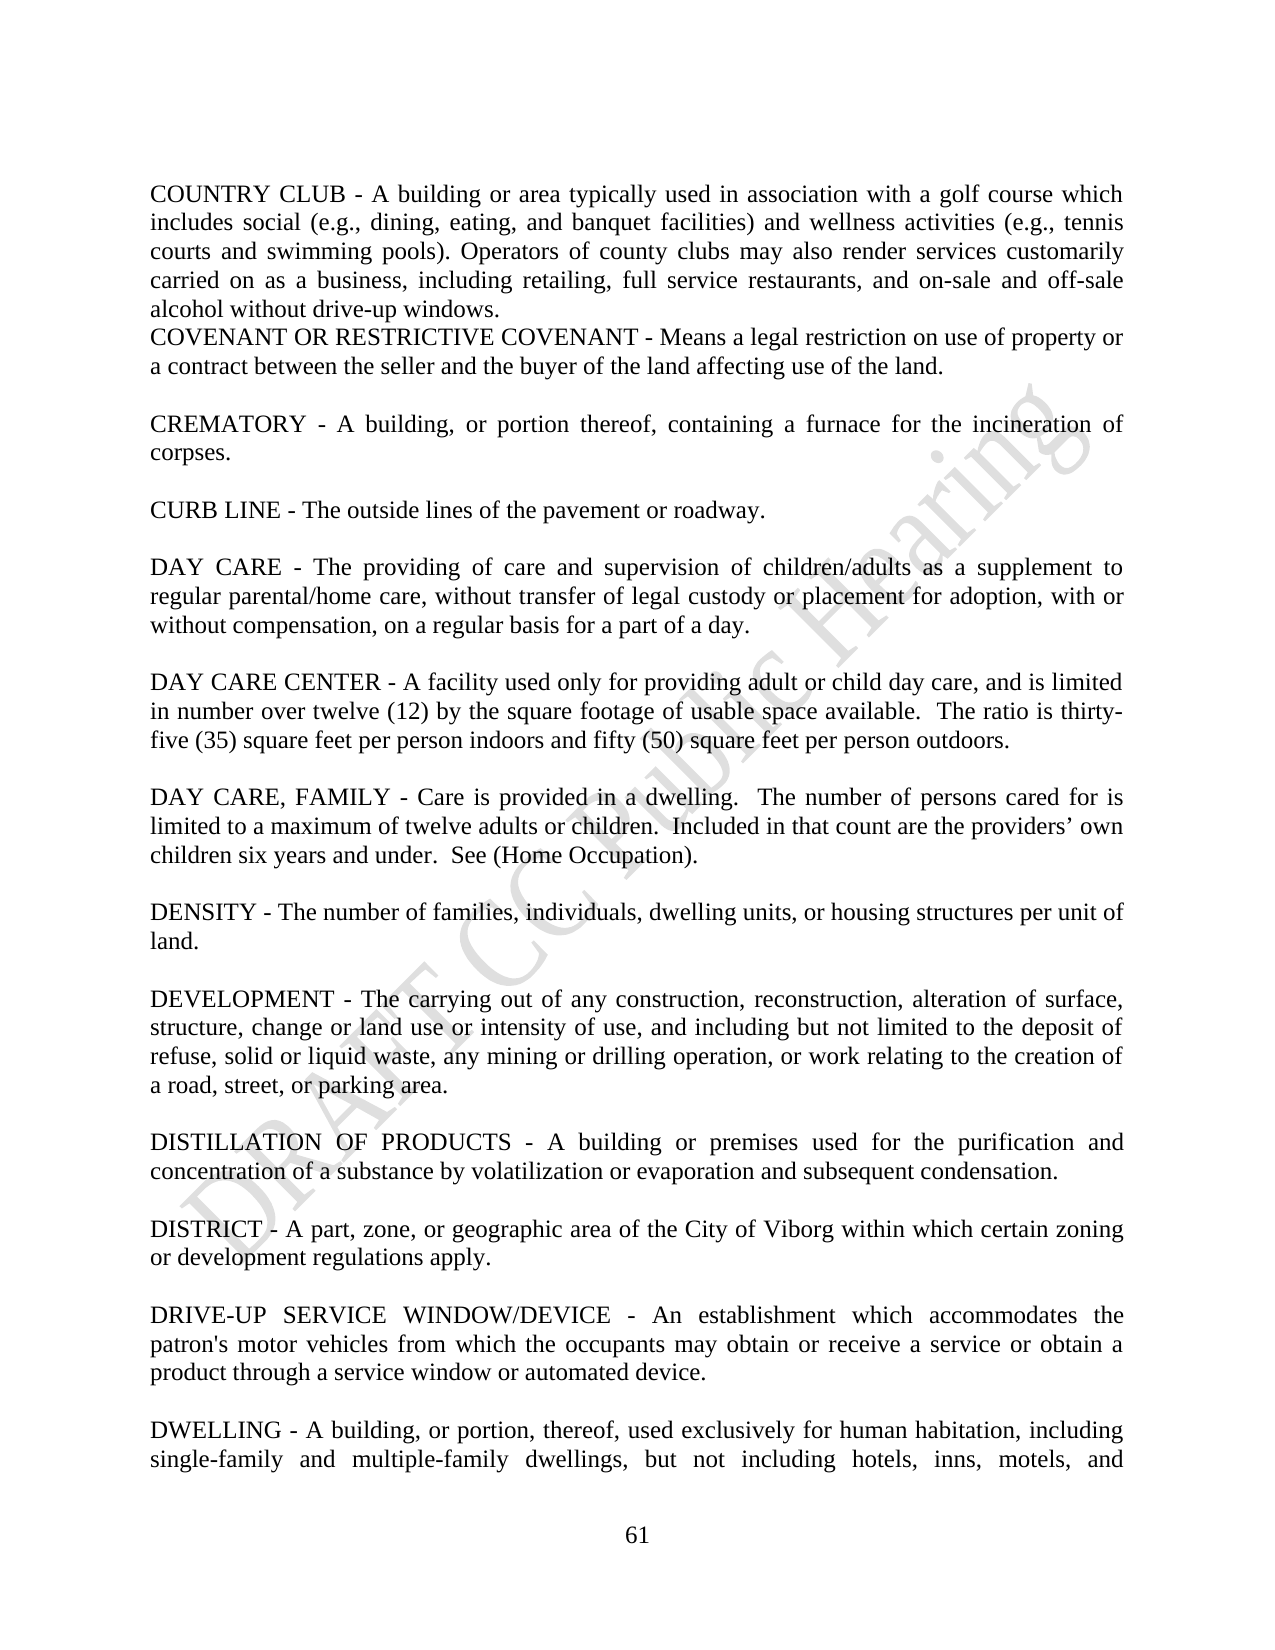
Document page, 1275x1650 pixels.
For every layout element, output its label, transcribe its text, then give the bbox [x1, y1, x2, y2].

list DISTRICT - A part, zone, or geographic area of the City of Viborg within which certain zoning or development regulations apply. [150, 1214, 1125, 1271]
list DRIVE-UP SERVICE WINDOW/DEVICE - An establishment which accommodates the patron's motor vehicles from which the occupants may obtain or receive a service or obtain a product through a service window or automated device. [150, 1300, 1125, 1386]
list DAY CARE, FAMILY - Care is provided in a dwelling. The number of persons cared for is limited to a maximum of twelve adults or children. Included in that count are the providers’ own children six years and under. See (Home Occupation). [150, 782, 1125, 869]
list COVENANT OR RESTRICTIVE COVENANT - Means a legal restriction on use of property or a contract between the seller and the buyer of the land affecting use of the land. [150, 322, 1125, 380]
list COUNTRY CLUB - A building or area typically used in association with a golf course which includes social (e.g., dining, eating, and banquet facilities) and wellness activities (e.g., tennis courts and swimming pools). Operators of county clubs may also render services customarily carried on as a business, including retailing, full service restaurants, and on-sale and off-sale alcohol without drive-up windows. [150, 179, 1125, 322]
list CURB LINE - The outside lines of the pavement or roadway. [150, 495, 1125, 524]
list CREMATORY - A building, or portion thereof, containing a furnace for the incineration of corpses. [150, 409, 1125, 466]
list DENSITY - The number of families, individuals, dwelling units, or housing structures per unit of land. [150, 897, 1125, 955]
list DISTILLATION OF PRODUCTS - A building or premises used for the purification and concentration of a substance by volatilization or evaporation and subsequent condensation. [150, 1127, 1125, 1185]
list DAY CARE CENTER - A facility used only for providing adult or child day care, and is limited in number over twelve (12) by the square footage of usable space available. The ratio is thirty-five (35) square feet per person indoors and fifty (50) square feet per person outdoors. [150, 667, 1125, 754]
list DAY CARE - The providing of care and supervision of children/adults as a supplement to regular parental/home care, without transfer of legal custody or placement for adoption, with or without compensation, on a regular basis for a part of a day. [150, 552, 1125, 639]
list DEVELOPMENT - The carrying out of any construction, reconstruction, alteration of surface, structure, change or land use or intensity of use, and including but not limited to the deposit of refuse, solid or liquid waste, any mining or drilling operation, or work relating to the creation of a road, street, or parking area. [150, 984, 1125, 1099]
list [150, 1415, 1125, 1472]
